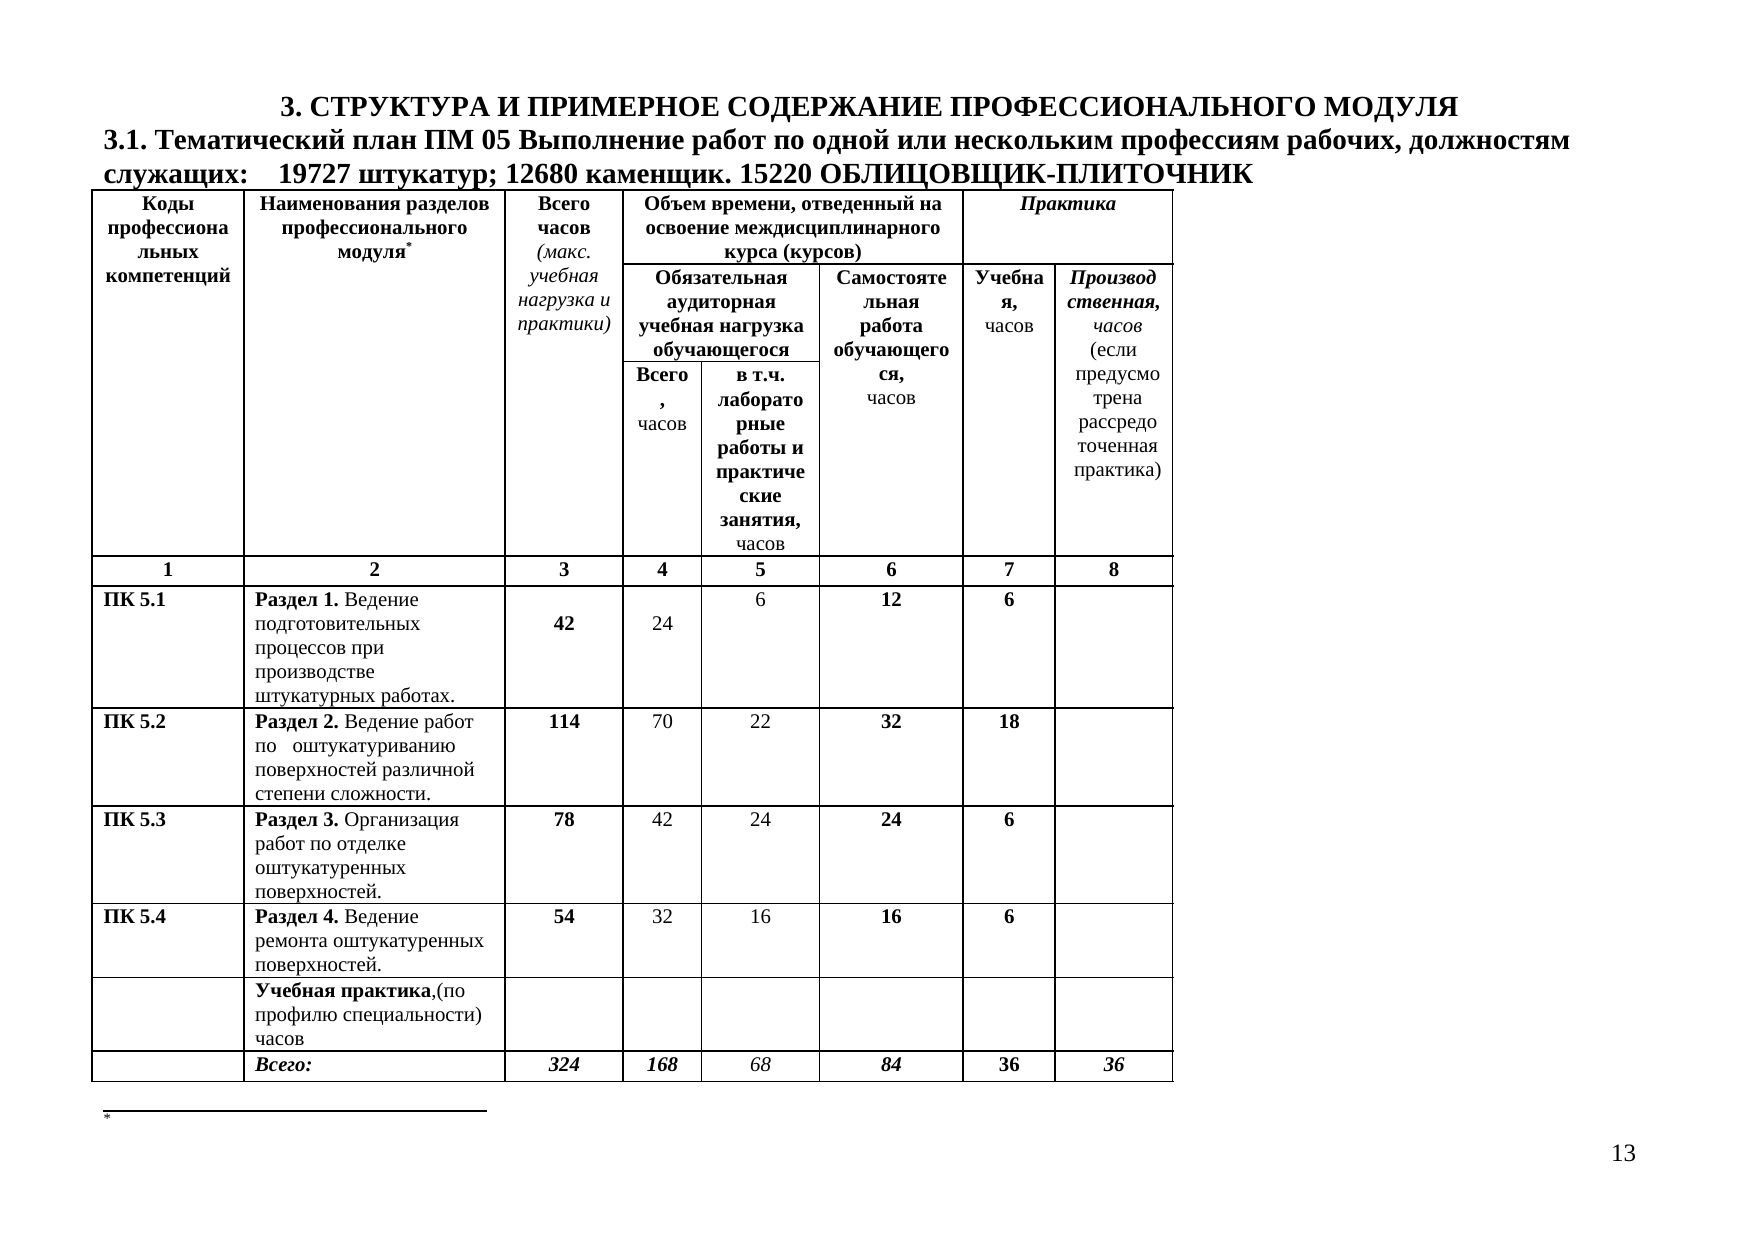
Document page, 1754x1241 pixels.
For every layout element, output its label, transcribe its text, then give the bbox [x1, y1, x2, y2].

table_cell 168 [624, 1052, 701, 1081]
table_cell 8 [1056, 557, 1172, 585]
table_cell 24 [820, 807, 962, 903]
table_cell 6 [820, 557, 962, 585]
table_cell 12 [820, 587, 962, 707]
table_cell [93, 1052, 243, 1081]
table_cell 6 [964, 807, 1054, 903]
table_cell в т.ч. лабораторные работы и практические занятия, часов [702, 362, 819, 555]
table_cell Обязательная аудиторная учебная нагрузка обучающегося [624, 265, 819, 361]
table_cell 24 [624, 587, 701, 707]
table_cell 16 [820, 904, 962, 976]
table_cell [1056, 587, 1172, 707]
table_header Коды профессиональных компетенций [93, 191, 243, 555]
table_cell ПК 5.1 [93, 587, 243, 707]
table_cell 1 [93, 557, 243, 585]
table_cell Всего: [245, 1052, 504, 1081]
table_cell 3 [506, 557, 622, 585]
table_cell 36 [1056, 1052, 1172, 1081]
table_cell Раздел 3. Организация работ по отделке оштукатуренных поверхностей. [245, 807, 504, 903]
table_header Объем времени, отведенный на освоение междисциплинарного курса (курсов) [624, 191, 962, 263]
table_cell 36 [964, 1052, 1054, 1081]
table_cell [702, 978, 819, 1050]
table_cell [624, 978, 701, 1050]
table_cell 2 [245, 557, 504, 585]
table_cell Всего, часов [624, 362, 701, 555]
table_cell Производственная, часов (если предусмотрена рассредоточенная практика) [1056, 265, 1172, 555]
table_cell ПК 5.3 [93, 807, 243, 903]
table_cell 32 [820, 709, 962, 805]
table_cell [1056, 978, 1172, 1050]
table_cell [93, 978, 243, 1050]
table_cell ПК 5.2 [93, 709, 243, 805]
table_cell 6 [702, 587, 819, 707]
table_cell Самостоятельная работа обучающегося, часов [820, 265, 962, 555]
table_cell [820, 978, 962, 1050]
table_cell Учебная, часов [964, 265, 1054, 555]
table_header Практика [964, 191, 1172, 263]
table_cell [1056, 904, 1172, 976]
table_cell 70 [624, 709, 701, 805]
table_cell [1056, 709, 1172, 805]
table_cell [506, 978, 622, 1050]
table_cell 16 [702, 904, 819, 976]
table_cell 68 [702, 1052, 819, 1081]
table_cell Раздел 1. Ведение подготовительных процессов при производстве штукатурных работах. [245, 587, 504, 707]
table_cell 78 [506, 807, 622, 903]
table_cell 22 [702, 709, 819, 805]
table_cell 114 [506, 709, 622, 805]
table_cell 42 [624, 807, 701, 903]
table_cell ПК 5.4 [93, 904, 243, 976]
table_cell Учебная практика,(по профилю специальности) часов [245, 978, 504, 1050]
table_cell Раздел 2. Ведение работ по оштукатуриванию поверхностей различной степени сложности. [245, 709, 504, 805]
list 3.1. Тематический план ПМ 05 Выполнение работ по одной или нескольким профессиям рабочих, должностям служащих: 19727 штукатур; 12680 каменщик. 15220 ОБЛИЦОВЩИК-ПЛИТОЧНИК [103, 122, 1636, 189]
table_cell 6 [964, 904, 1054, 976]
table_cell [964, 978, 1054, 1050]
table_header Всего часов (макс. учебная нагрузка и практики) [506, 191, 622, 555]
table_cell 84 [820, 1052, 962, 1081]
table_cell 42 [506, 587, 622, 707]
table_cell 24 [702, 807, 819, 903]
table_cell [1056, 807, 1172, 903]
table_cell 324 [506, 1052, 622, 1081]
table_cell 54 [506, 904, 622, 976]
table_cell 32 [624, 904, 701, 976]
list 3. СТРУКТУРА и ПРИМЕРНОЕ содержание профессионального модуля [103, 89, 1636, 122]
table_cell 6 [964, 587, 1054, 707]
table_cell 5 [702, 557, 819, 585]
table_cell 7 [964, 557, 1054, 585]
table_header Наименования разделов профессионального модуля* [245, 191, 504, 555]
table_cell Раздел 4. Ведение ремонта оштукатуренных поверхностей. [245, 904, 504, 976]
table_cell 4 [624, 557, 701, 585]
table_cell 18 [964, 709, 1054, 805]
